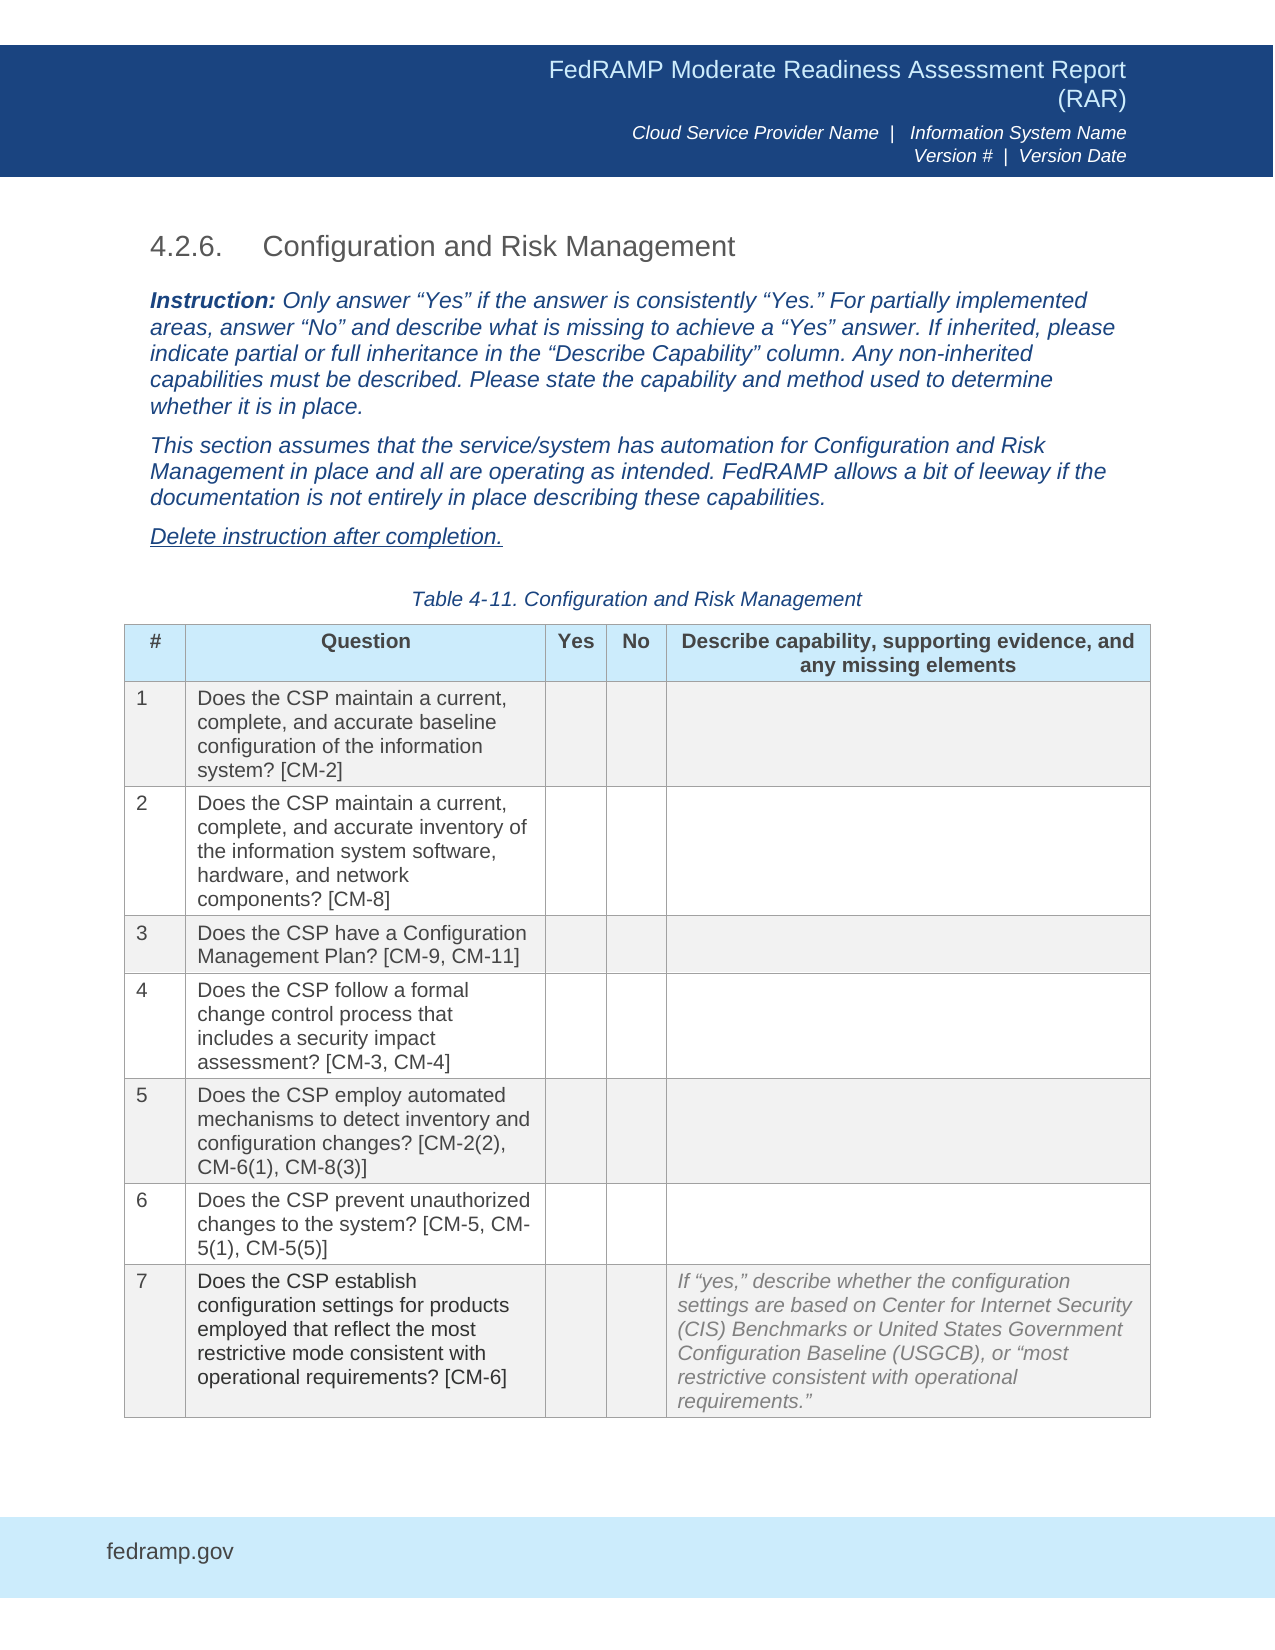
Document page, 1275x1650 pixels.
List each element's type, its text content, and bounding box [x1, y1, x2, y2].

table_cell [546, 1079, 606, 1183]
table_cell [607, 974, 666, 1078]
table_cell 7 [125, 1265, 185, 1417]
table_cell Does the CSP prevent unauthorized changes to the system? [CM-5, CM-5(1), CM-5(5)] [186, 1184, 545, 1264]
table_cell [667, 1079, 1150, 1183]
table_header Question [186, 625, 545, 681]
text This section assumes that the service/system has automation for Configuration and Risk Management in place and all are operating as intended. FedRAMP allows a bit of leeway if the documentation is not entirely in place describing these capabilities. [150, 432, 1125, 511]
text Delete instruction after completion. [150, 523, 1125, 549]
table_cell [546, 1265, 606, 1417]
table_cell Does the CSP maintain a current, complete, and accurate baseline configuration of the information system? [CM-2] [186, 682, 545, 786]
table_cell 4 [125, 974, 185, 1078]
table_cell [546, 1184, 606, 1264]
table_cell [667, 682, 1150, 786]
table_cell 3 [125, 916, 185, 972]
text Instruction: Only answer “Yes” if the answer is consistently “Yes.” For partially implemented areas, answer “No” and describe what is missing to achieve a “Yes” answer. If inherited, please indicate partial or full inheritance in the “Describe Capability” column. Any non-inherited capabilities must be described. Please state the capability and method used to determine whether it is in place. [150, 287, 1125, 419]
table_cell 5 [125, 1079, 185, 1183]
table_cell [607, 916, 666, 972]
text Table 4-7. Configuration and Risk Management [150, 587, 1125, 611]
table_cell [667, 787, 1150, 915]
table_cell [607, 682, 666, 786]
table_cell 1 [125, 682, 185, 786]
table_header Describe capability, supporting evidence, and any missing elements [667, 625, 1150, 681]
table_cell 6 [125, 1184, 185, 1264]
table_cell [546, 916, 606, 972]
table_cell [667, 974, 1150, 1078]
table_cell [546, 787, 606, 915]
table_cell Does the CSP follow a formal change control process that includes a security impact assessment? [CM-3, CM-4] [186, 974, 545, 1078]
table_cell [607, 1079, 666, 1183]
table_cell Does the CSP have a Configuration Management Plan? [CM-9, CM-11] [186, 916, 545, 972]
table_cell If “yes,” describe whether the configuration settings are based on Center for Internet Security (CIS) Benchmarks or United States Government Configuration Baseline (USGCB), or “most restrictive consistent with operational requirements.” [667, 1265, 1150, 1417]
table_cell [546, 682, 606, 786]
table_cell Does the CSP employ automated mechanisms to detect inventory and configuration changes? [CM-2(2), CM-6(1), CM-8(3)] [186, 1079, 545, 1183]
table_header # [125, 625, 185, 681]
table_cell [546, 974, 606, 1078]
table_cell [607, 1265, 666, 1417]
table_cell [607, 787, 666, 915]
table_header No [607, 625, 666, 681]
table_cell Does the CSP establish configuration settings for products employed that reflect the most restrictive mode consistent with operational requirements? [CM-6] [186, 1265, 545, 1417]
table_cell [667, 916, 1150, 972]
table_header Yes [546, 625, 606, 681]
table_cell Does the CSP maintain a current, complete, and accurate inventory of the information system software, hardware, and network components? [CM-8] [186, 787, 545, 915]
table_cell [607, 1184, 666, 1264]
table_cell 2 [125, 787, 185, 915]
subtitle Configuration and Risk Management [150, 229, 1125, 262]
table_cell [667, 1184, 1150, 1264]
